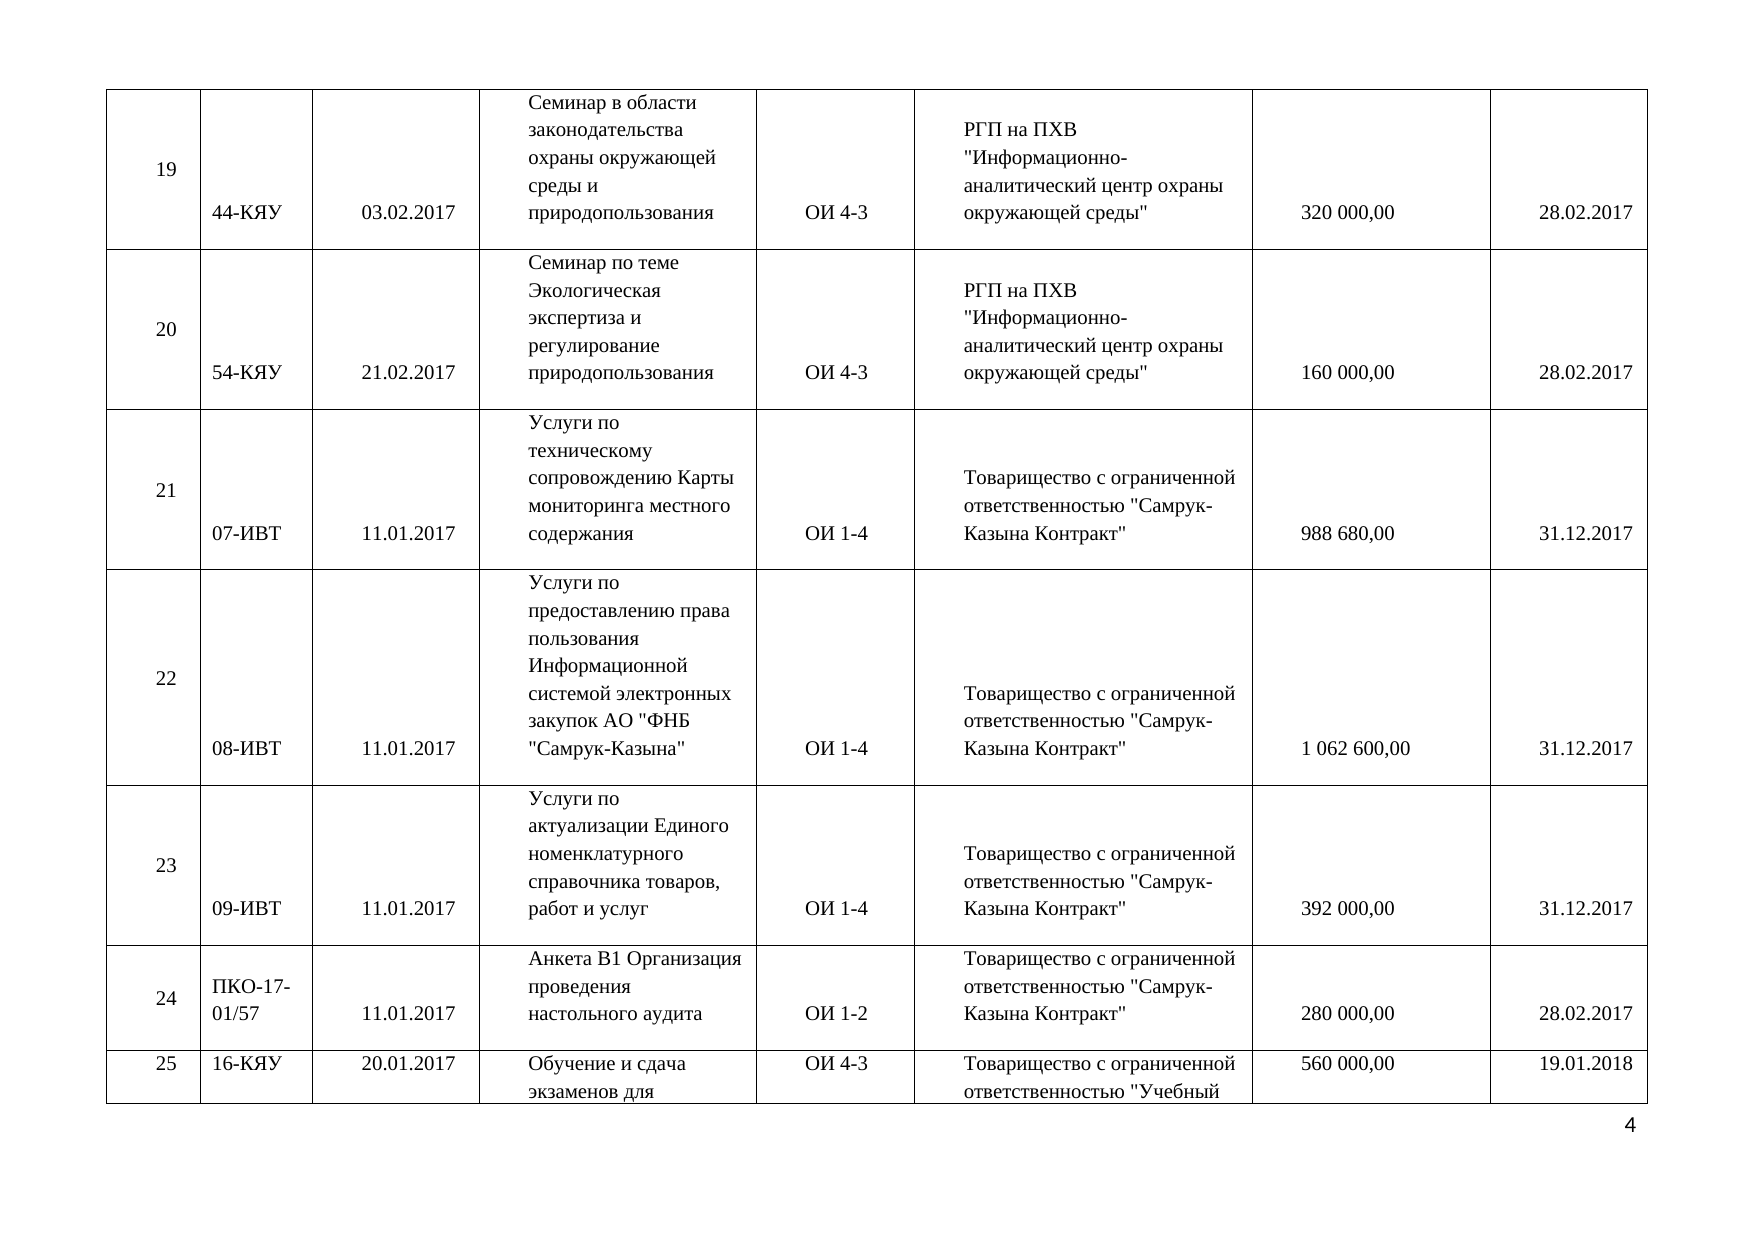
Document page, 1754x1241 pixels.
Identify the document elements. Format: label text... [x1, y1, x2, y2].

table_cell 392 000,00 [1253, 786, 1490, 945]
table_cell 20.01.2017 [313, 1051, 479, 1103]
table_cell ОИ 4-3 [757, 250, 914, 409]
table_cell ПКО-17-01/57 [201, 946, 312, 1050]
table_cell 19 [107, 90, 200, 249]
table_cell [480, 1051, 756, 1103]
table_cell РГП на ПХВ "Информационно-аналитический центр охраны окружающей среды" [915, 90, 1252, 249]
table_cell 20 [107, 250, 200, 409]
table_cell 11.01.2017 [313, 786, 479, 945]
table_cell 28.02.2017 [1491, 90, 1647, 249]
table_cell Услуги по техническому сопровождению Карты мониторинга местного содержания [480, 410, 756, 569]
table_cell ОИ 1-4 [757, 410, 914, 569]
table_cell 21 [107, 410, 200, 569]
table_cell 11.01.2017 [313, 410, 479, 569]
table_cell ОИ 1-4 [757, 570, 914, 785]
table_cell 54-КЯУ [201, 250, 312, 409]
table_cell 19.01.2018 [1491, 1051, 1647, 1103]
table_cell 28.02.2017 [1491, 946, 1647, 1050]
table_cell 44-КЯУ [201, 90, 312, 249]
table_cell 03.02.2017 [313, 90, 479, 249]
table_cell 31.12.2017 [1491, 410, 1647, 569]
table_cell Товарищество с ограниченной ответственностью "Самрук-Казына Контракт" [915, 786, 1252, 945]
table_cell ОИ 1-2 [757, 946, 914, 1050]
table_cell ОИ 4-3 [757, 1051, 914, 1103]
table_cell Товарищество с ограниченной ответственностью "Самрук-Казына Контракт" [915, 946, 1252, 1050]
table_cell 560 000,00 [1253, 1051, 1490, 1103]
table_cell 09-ИВТ [201, 786, 312, 945]
table_cell Услуги по предоставлению права пользования Информационной системой электронных закупок АО "ФНБ "Самрук-Казына" [480, 570, 756, 785]
table_cell 22 [107, 570, 200, 785]
table_cell 31.12.2017 [1491, 570, 1647, 785]
table_cell Семинар в области законодательства охраны окружающей среды и природопользования [480, 90, 756, 249]
table_cell ОИ 4-3 [757, 90, 914, 249]
table_cell 21.02.2017 [313, 250, 479, 409]
table_cell 08-ИВТ [201, 570, 312, 785]
table_cell 11.01.2017 [313, 570, 479, 785]
table_cell Анкета В1 Организация проведения настольного аудита [480, 946, 756, 1050]
table_cell 280 000,00 [1253, 946, 1490, 1050]
table_cell 1 062 600,00 [1253, 570, 1490, 785]
table_cell 07-ИВТ [201, 410, 312, 569]
table_cell 23 [107, 786, 200, 945]
table_cell 160 000,00 [1253, 250, 1490, 409]
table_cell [915, 1051, 1252, 1103]
table_cell 31.12.2017 [1491, 786, 1647, 945]
table_cell 25 [107, 1051, 200, 1103]
table_cell 16-КЯУ [201, 1051, 312, 1103]
table_cell 320 000,00 [1253, 90, 1490, 249]
table_cell 28.02.2017 [1491, 250, 1647, 409]
table_cell 24 [107, 946, 200, 1050]
table_cell Семинар по теме Экологическая экспертиза и регулирование природопользования [480, 250, 756, 409]
table_cell Товарищество с ограниченной ответственностью "Самрук-Казына Контракт" [915, 410, 1252, 569]
table_cell 988 680,00 [1253, 410, 1490, 569]
table_cell Товарищество с ограниченной ответственностью "Самрук-Казына Контракт" [915, 570, 1252, 785]
table_cell Услуги по актуализации Единого номенклатурного справочника товаров, работ и услуг [480, 786, 756, 945]
table_cell РГП на ПХВ "Информационно-аналитический центр охраны окружающей среды" [915, 250, 1252, 409]
table_cell 11.01.2017 [313, 946, 479, 1050]
table_cell ОИ 1-4 [757, 786, 914, 945]
